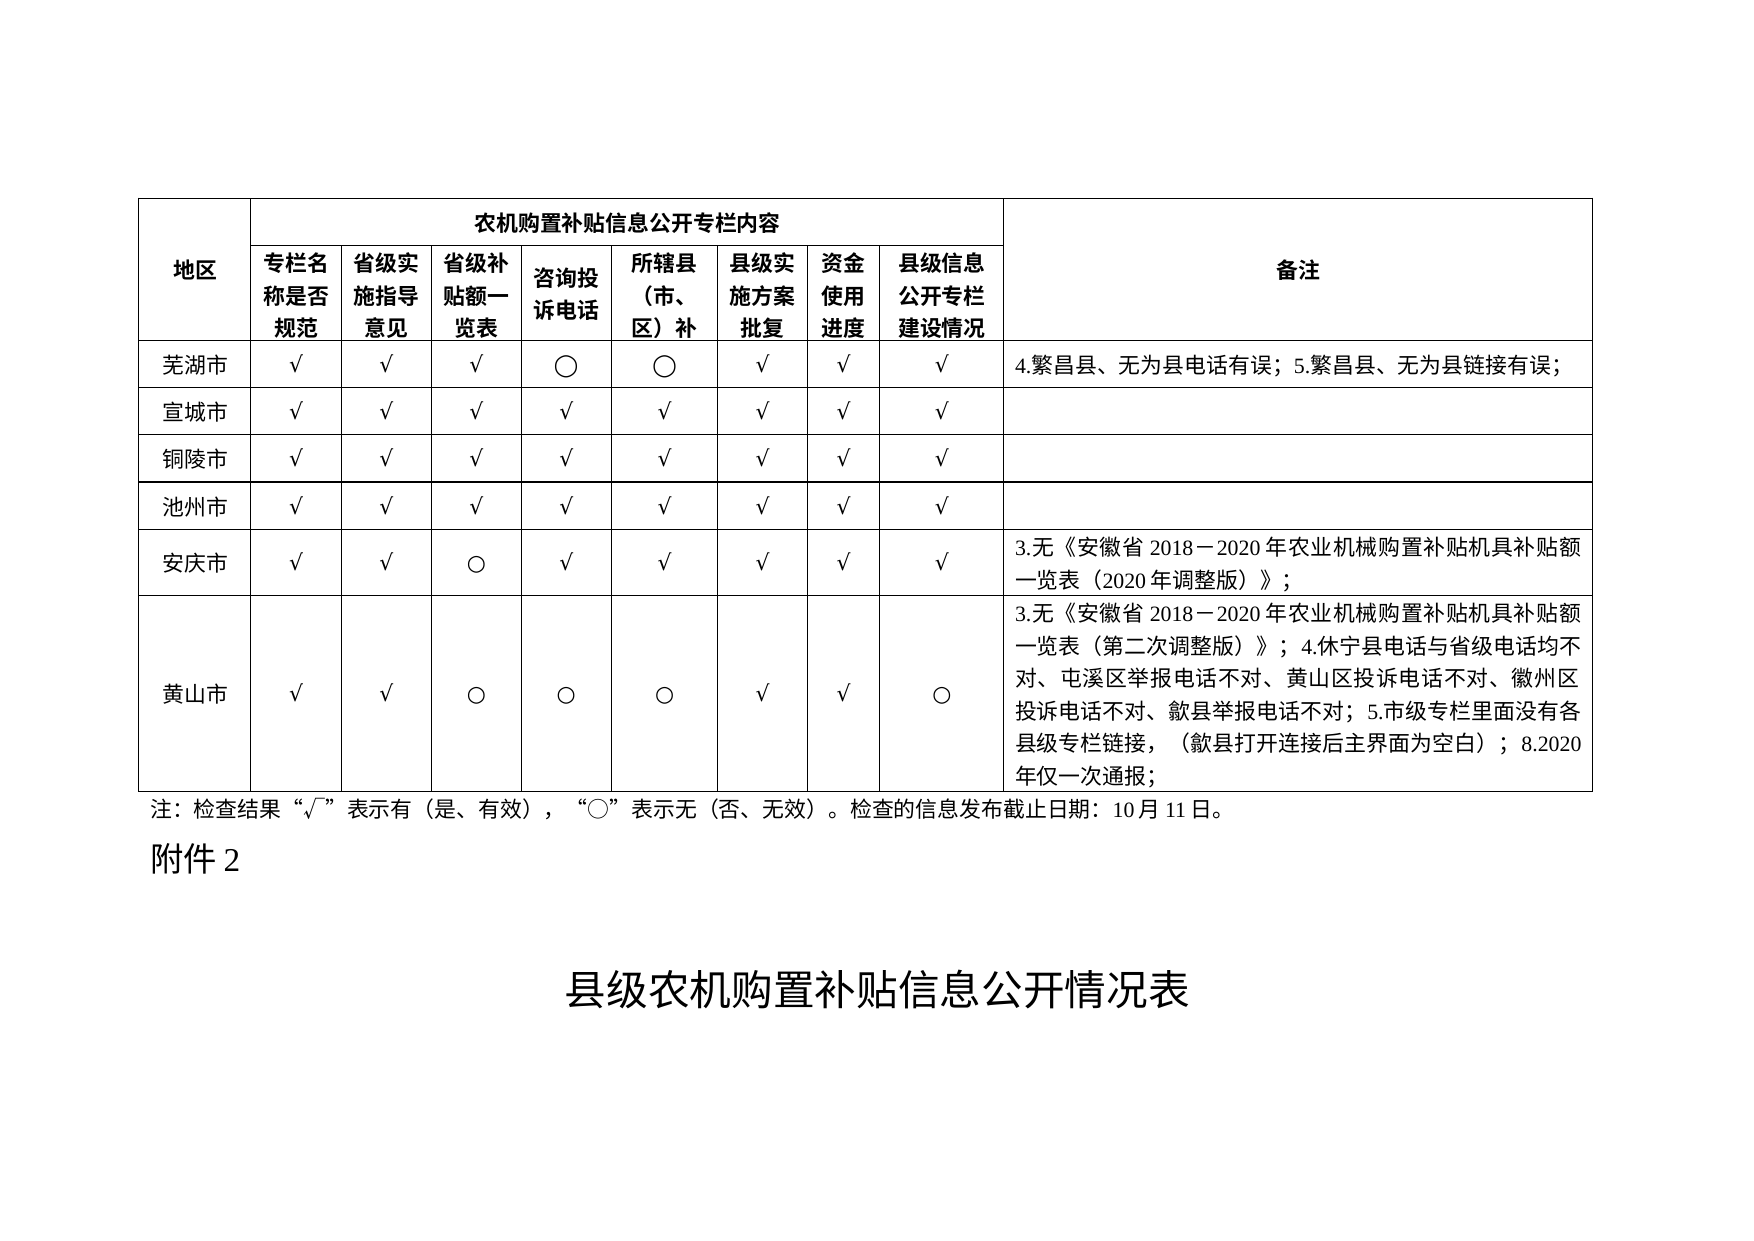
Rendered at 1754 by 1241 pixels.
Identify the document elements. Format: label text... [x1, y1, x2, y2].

table_cell √ [612, 530, 717, 595]
table_cell ○ [432, 530, 521, 595]
table_cell √ [342, 483, 431, 529]
table_cell 省级补贴额一览表 [432, 246, 521, 339]
table_cell √ [342, 435, 431, 481]
table_cell √ [251, 435, 341, 481]
table_cell [1004, 388, 1592, 434]
table_cell 4.繁昌县、无为县电话有误；5.繁昌县、无为县链接有误； [1004, 341, 1592, 387]
table_cell √ [880, 388, 1003, 434]
table_cell ○ [522, 596, 611, 791]
table_cell √ [718, 483, 807, 529]
table_cell ○ [880, 596, 1003, 791]
table_cell 专栏名称是否规范 [251, 246, 341, 339]
table_cell 3.无《安徽省2018－2020年农业机械购置补贴机具补贴额一览表（第二次调整版）》；4.休宁县电话与省级电话均不对、屯溪区举报电话不对、黄山区投诉电话不对、徽州区投诉电话不对、歙县举报电话不对；5.市级专栏里面没有各县级专栏链接，（歙县打开连接后主界面为空白）；8.2020年仅一次通报； [1004, 596, 1592, 791]
table_cell √ [522, 483, 611, 529]
table_cell √ [251, 530, 341, 595]
table_cell √ [251, 388, 341, 434]
table_cell √ [718, 596, 807, 791]
table_cell √ [880, 483, 1003, 529]
table_cell √ [808, 596, 879, 791]
table_cell √ [432, 341, 521, 387]
table_cell √ [718, 435, 807, 481]
table_cell √ [718, 388, 807, 434]
table_cell √ [880, 341, 1003, 387]
table_cell √ [251, 341, 341, 387]
table_header 农机购置补贴信息公开专栏内容 [251, 199, 1003, 245]
table_cell 宣城市 [139, 388, 250, 434]
table_cell 池州市 [139, 483, 250, 529]
table_cell √ [522, 435, 611, 481]
table_cell 县级实施方案批复 [718, 246, 807, 339]
table_cell √ [880, 435, 1003, 481]
table_cell √ [808, 435, 879, 481]
table_header 备注 [1004, 199, 1592, 339]
table_cell √ [718, 530, 807, 595]
table_cell √ [612, 435, 717, 481]
table_cell √ [522, 388, 611, 434]
table_cell 黄山市 [139, 596, 250, 791]
table_cell √ [342, 530, 431, 595]
table_cell 县级信息公开专栏建设情况检查结果通报 [880, 246, 1003, 339]
table_cell √ [342, 341, 431, 387]
table_cell [1004, 483, 1592, 529]
table_cell 所辖县（市、区）补贴专栏地址链接 [612, 246, 717, 339]
table_cell ○ [612, 596, 717, 791]
table_cell 铜陵市 [139, 435, 250, 481]
table_cell √ [342, 596, 431, 791]
table_cell √ [251, 596, 341, 791]
table_cell 省级实施指导意见 [342, 246, 431, 339]
table_cell 芜湖市 [139, 341, 250, 387]
table_cell √ [808, 388, 879, 434]
table_cell √ [808, 530, 879, 595]
table_cell √ [808, 341, 879, 387]
table_cell √ [808, 483, 879, 529]
table_cell √ [718, 341, 807, 387]
table_cell ○ [432, 596, 521, 791]
text 县级农机购置补贴信息公开情况表 [150, 954, 1604, 1019]
table_cell √ [432, 388, 521, 434]
text 注：检查结果“√”表示有（是、有效），“○”表示无（否、无效）。检查的信息发布截止日期：10月11日。 [150, 792, 1604, 824]
table_cell 咨询投诉电话 [522, 246, 611, 339]
text 附件2 [150, 824, 1604, 889]
table_cell √ [251, 483, 341, 529]
table_cell ◯ [612, 341, 717, 387]
table_cell √ [612, 388, 717, 434]
table_cell 安庆市 [139, 530, 250, 595]
table_cell √ [880, 530, 1003, 595]
table_header 地区 [139, 199, 250, 339]
table_cell √ [522, 530, 611, 595]
table_cell √ [612, 483, 717, 529]
table_cell √ [342, 388, 431, 434]
table_cell √ [432, 483, 521, 529]
table_cell √ [432, 435, 521, 481]
table_cell ◯ [522, 341, 611, 387]
table_cell [1004, 435, 1592, 481]
table_cell 资金使用进度 [808, 246, 879, 339]
table_cell 3.无《安徽省2018－2020年农业机械购置补贴机具补贴额一览表（2020年调整版）》； [1004, 530, 1592, 595]
